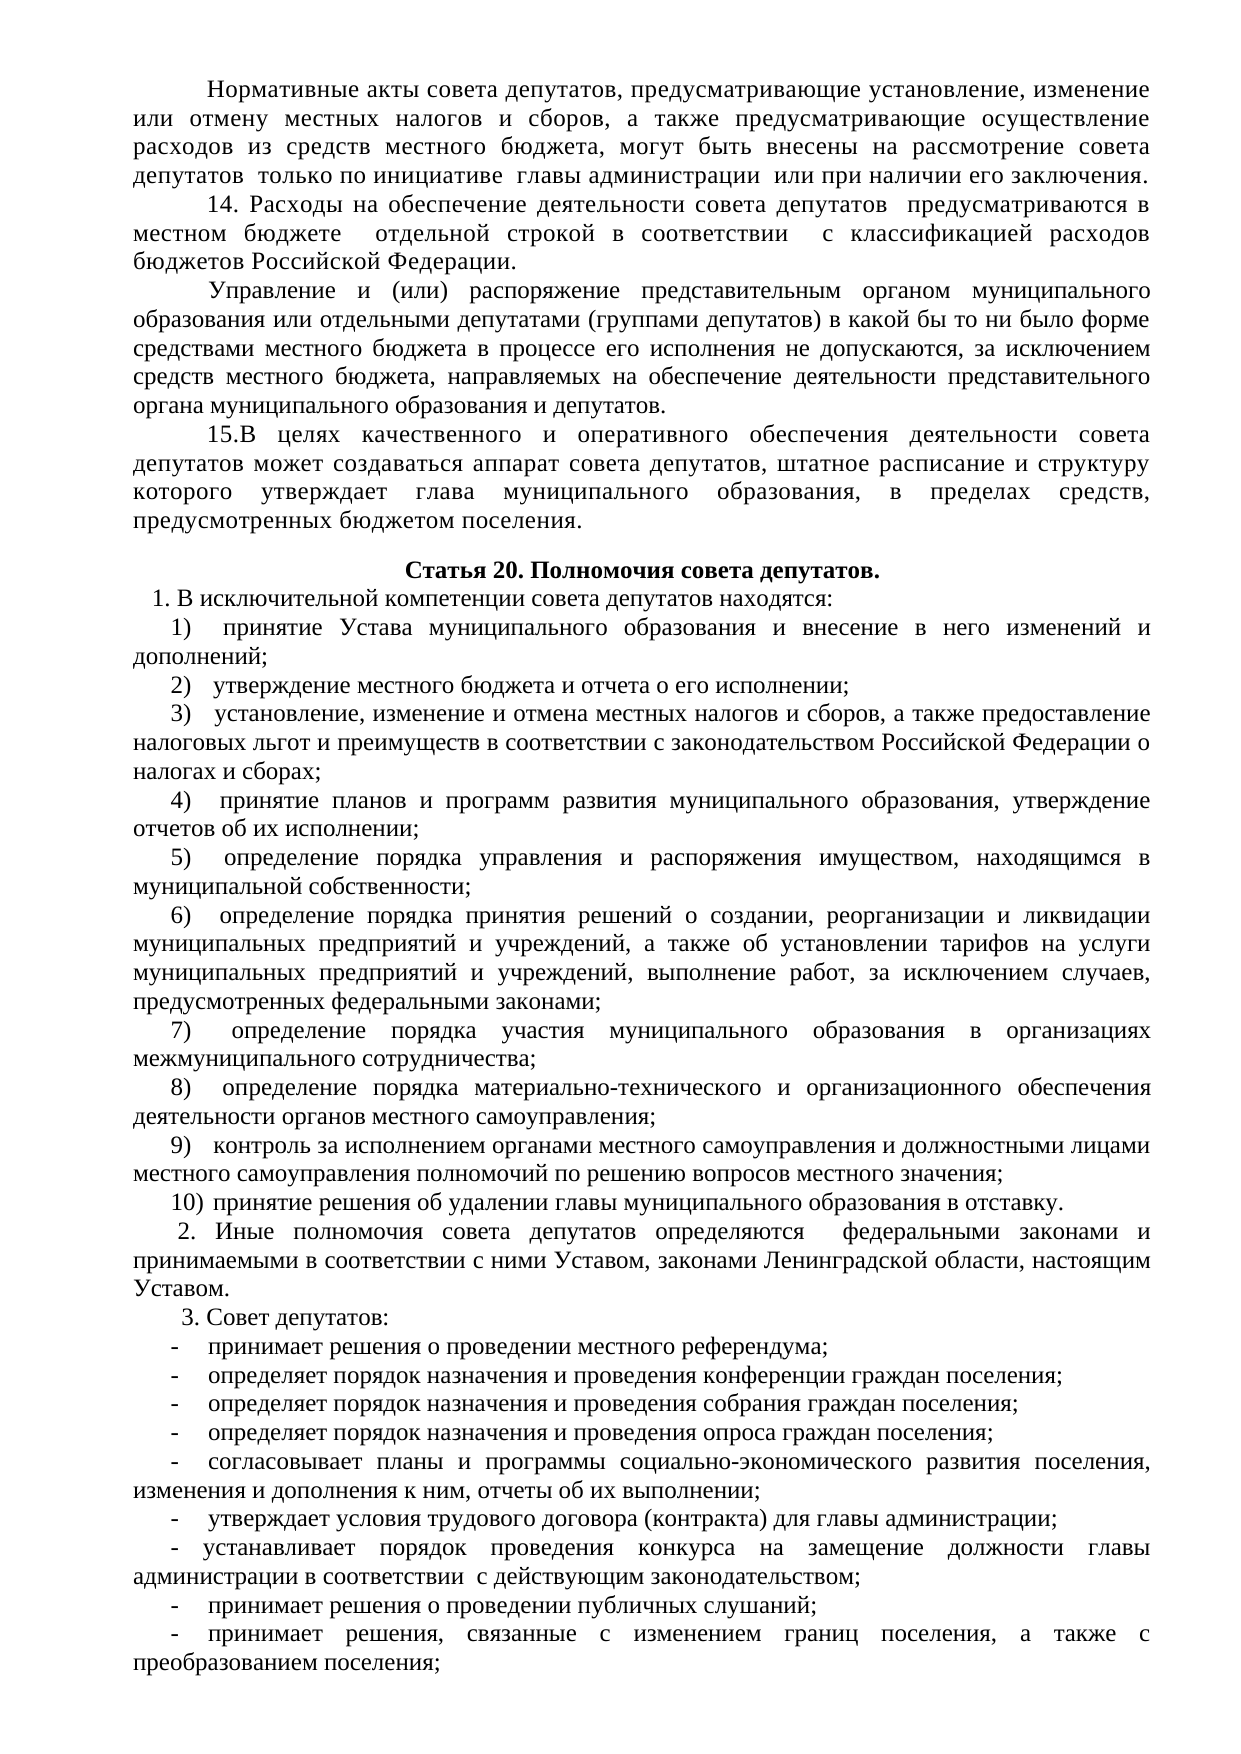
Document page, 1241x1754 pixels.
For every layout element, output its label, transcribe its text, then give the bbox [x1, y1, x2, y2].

list 1. В исключительной компетенции совета депутатов находятся: [133, 583, 1152, 612]
list принятие Устава муниципального образования и внесение в него изменений и дополнений; [133, 612, 1152, 670]
text - устанавливает порядок проведения конкурса на замещение должности главы администрации в соответствии с действующим законодательством; [133, 1532, 1152, 1590]
text Управление и (или) распоряжение представительным органом муниципального образования или отдельными депутатами (группами депутатов) в какой бы то ни было форме средствами местного бюджета в процессе его исполнения не допускаются, за исключением средств местного бюджета, направляемых на обеспечение деятельности представительного органа муниципального образования и депутатов. [133, 275, 1152, 419]
list 2. Иные полномочия совета депутатов определяются федеральными законами и принимаемыми в соответствии с ними Уставом, законами Ленинградской области, настоящим Уставом. [133, 1216, 1152, 1302]
list определяет порядок назначения и проведения опроса граждан поселения; [133, 1417, 1152, 1446]
list определение порядка принятия решений о создании, реорганизации и ликвидации муниципальных предприятий и учреждений, а также об установлении тарифов на услуги муниципальных предприятий и учреждений, выполнение работ, за исключением случаев, предусмотренных федеральными законами; [133, 900, 1152, 1015]
text 3. Совет депутатов: [133, 1302, 1152, 1331]
list определение порядка материально-технического и организационного обеспечения деятельности органов местного самоуправления; [133, 1072, 1152, 1130]
list утверждает условия трудового договора (контракта) для главы администрации; [133, 1503, 1152, 1532]
list принимает решения, связанные с изменением границ поселения, а также с преобразованием поселения; [133, 1618, 1152, 1676]
list утверждение местного бюджета и отчета о его исполнении; [133, 670, 1152, 698]
text Нормативные акты совета депутатов, предусматривающие установление, изменение или отмену местных налогов и сборов, а также предусматривающие осуществление расходов из средств местного бюджета, могут быть внесены на рассмотрение совета депутатов только по инициативе главы администрации или при наличии его заключения. [133, 74, 1152, 189]
list согласовывает планы и программы социально-экономического развития поселения, изменения и дополнения к ним, отчеты об их выполнении; [133, 1446, 1152, 1503]
text 15.В целях качественного и оперативного обеспечения деятельности совета депутатов может создаваться аппарат совета депутатов, штатное расписание и структуру которого утверждает глава муниципального образования, в пределах средств, предусмотренных бюджетом поселения. [133, 419, 1152, 534]
list принятие планов и программ развития муниципального образования, утверждение отчетов об их исполнении; [133, 785, 1152, 842]
text 14. Расходы на обеспечение деятельности совета депутатов предусматриваются в местном бюджете отдельной строкой в соответствии с классификацией расходов бюджетов Российской Федерации. [133, 189, 1152, 275]
list контроль за исполнением органами местного самоуправления и должностными лицами местного самоуправления полномочий по решению вопросов местного значения; [133, 1130, 1152, 1187]
list принимает решения о проведении публичных слушаний; [133, 1590, 1152, 1618]
list определяет порядок назначения и проведения собрания граждан поселения; [133, 1388, 1152, 1417]
list установление, изменение и отмена местных налогов и сборов, а также предоставление налоговых льгот и преимуществ в соответствии с законодательством Российской Федерации о налогах и сборах; [133, 698, 1152, 785]
subtitle Статья 20. Полномочия совета депутатов. [133, 555, 1152, 583]
list принимает решения о проведении местного референдума; [133, 1331, 1152, 1360]
list определение порядка участия муниципального образования в организациях межмуниципального сотрудничества; [133, 1015, 1152, 1072]
list определяет порядок назначения и проведения конференции граждан поселения; [133, 1360, 1152, 1388]
list принятие решения об удалении главы муниципального образования в отставку. [133, 1187, 1152, 1216]
list определение порядка управления и распоряжения имуществом, находящимся в муниципальной собственности; [133, 842, 1152, 900]
